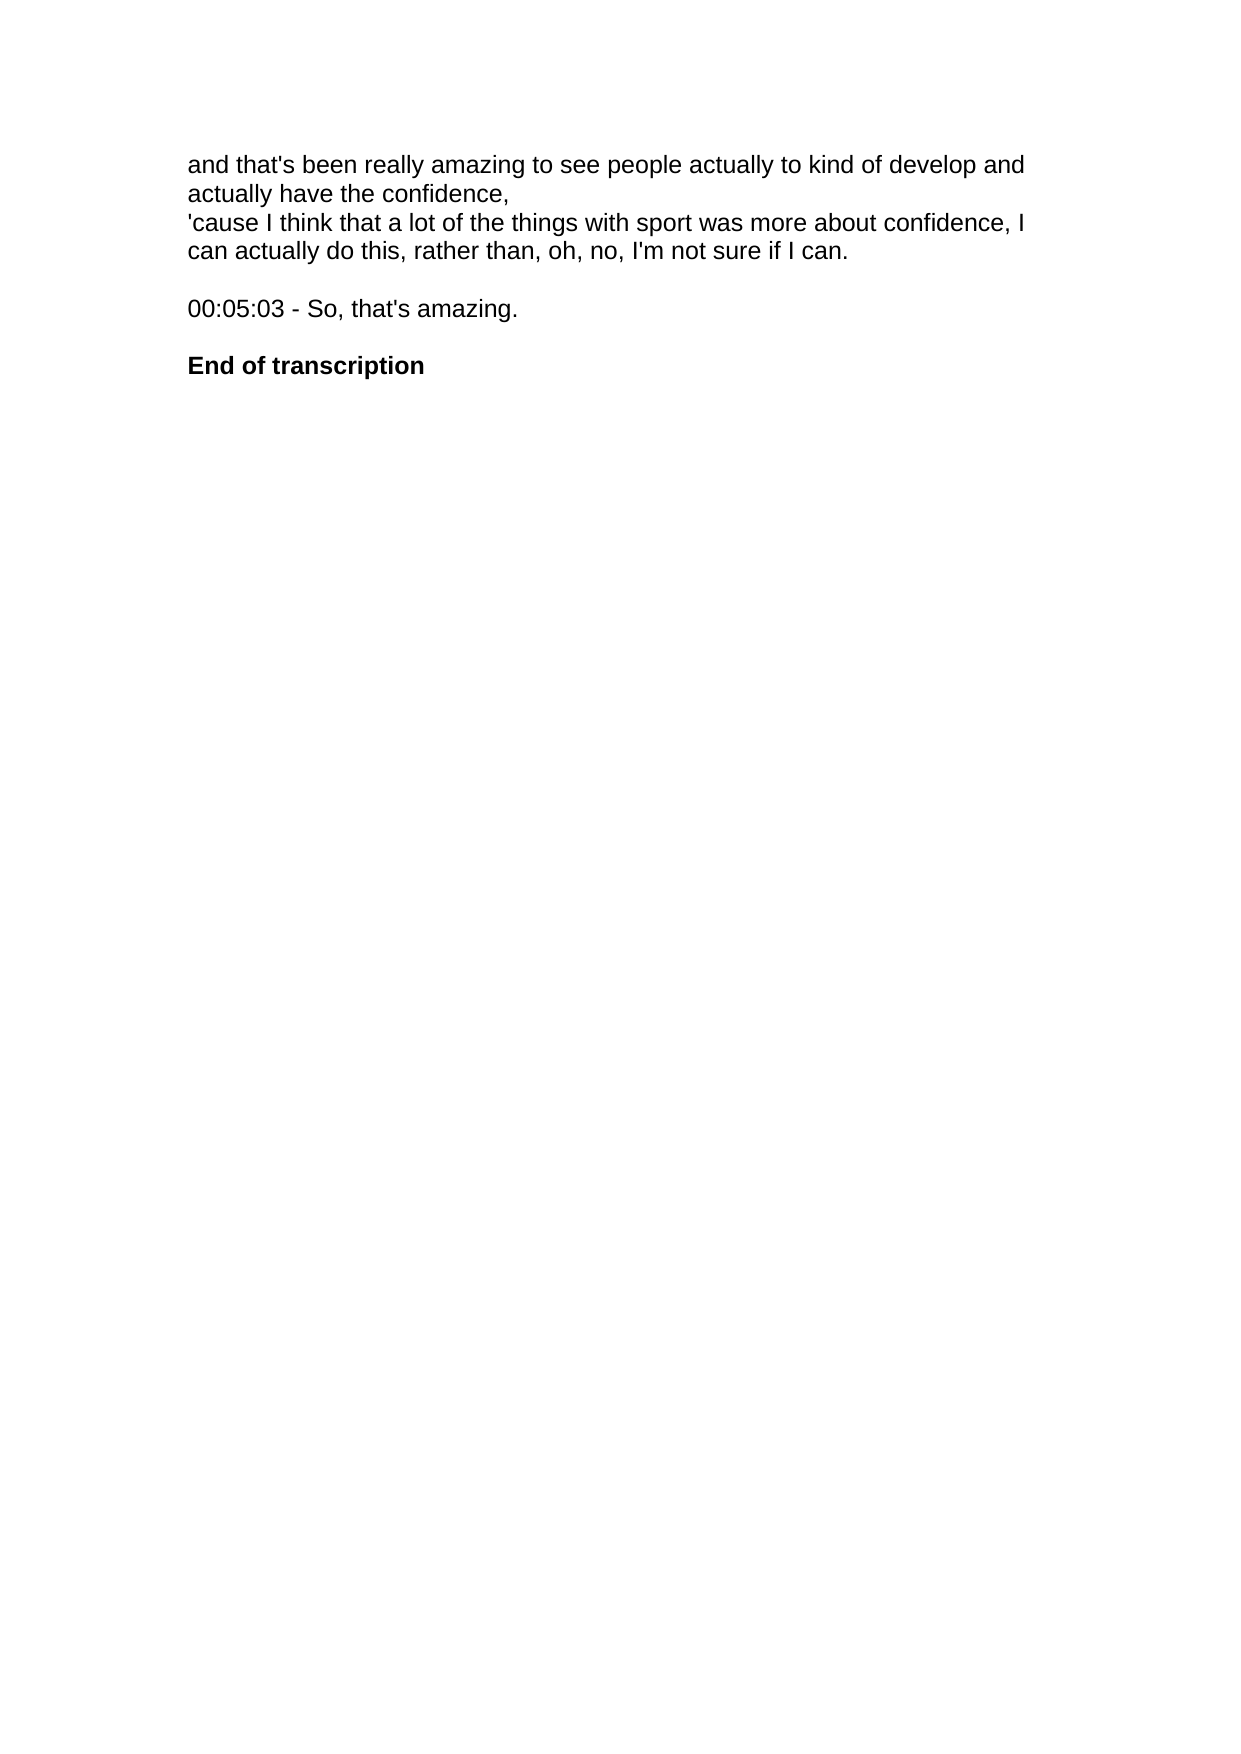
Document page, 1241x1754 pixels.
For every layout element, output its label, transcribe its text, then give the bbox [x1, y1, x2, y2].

text 'cause I think that a lot of the things with sport was more about confidence, I can actually do this, rather than, oh, no, I'm not sure if I can. [187, 207, 1053, 265]
text 00:05:03 - So, that's amazing. [187, 294, 1053, 322]
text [187, 150, 1053, 207]
text End of transcription [187, 351, 1053, 380]
